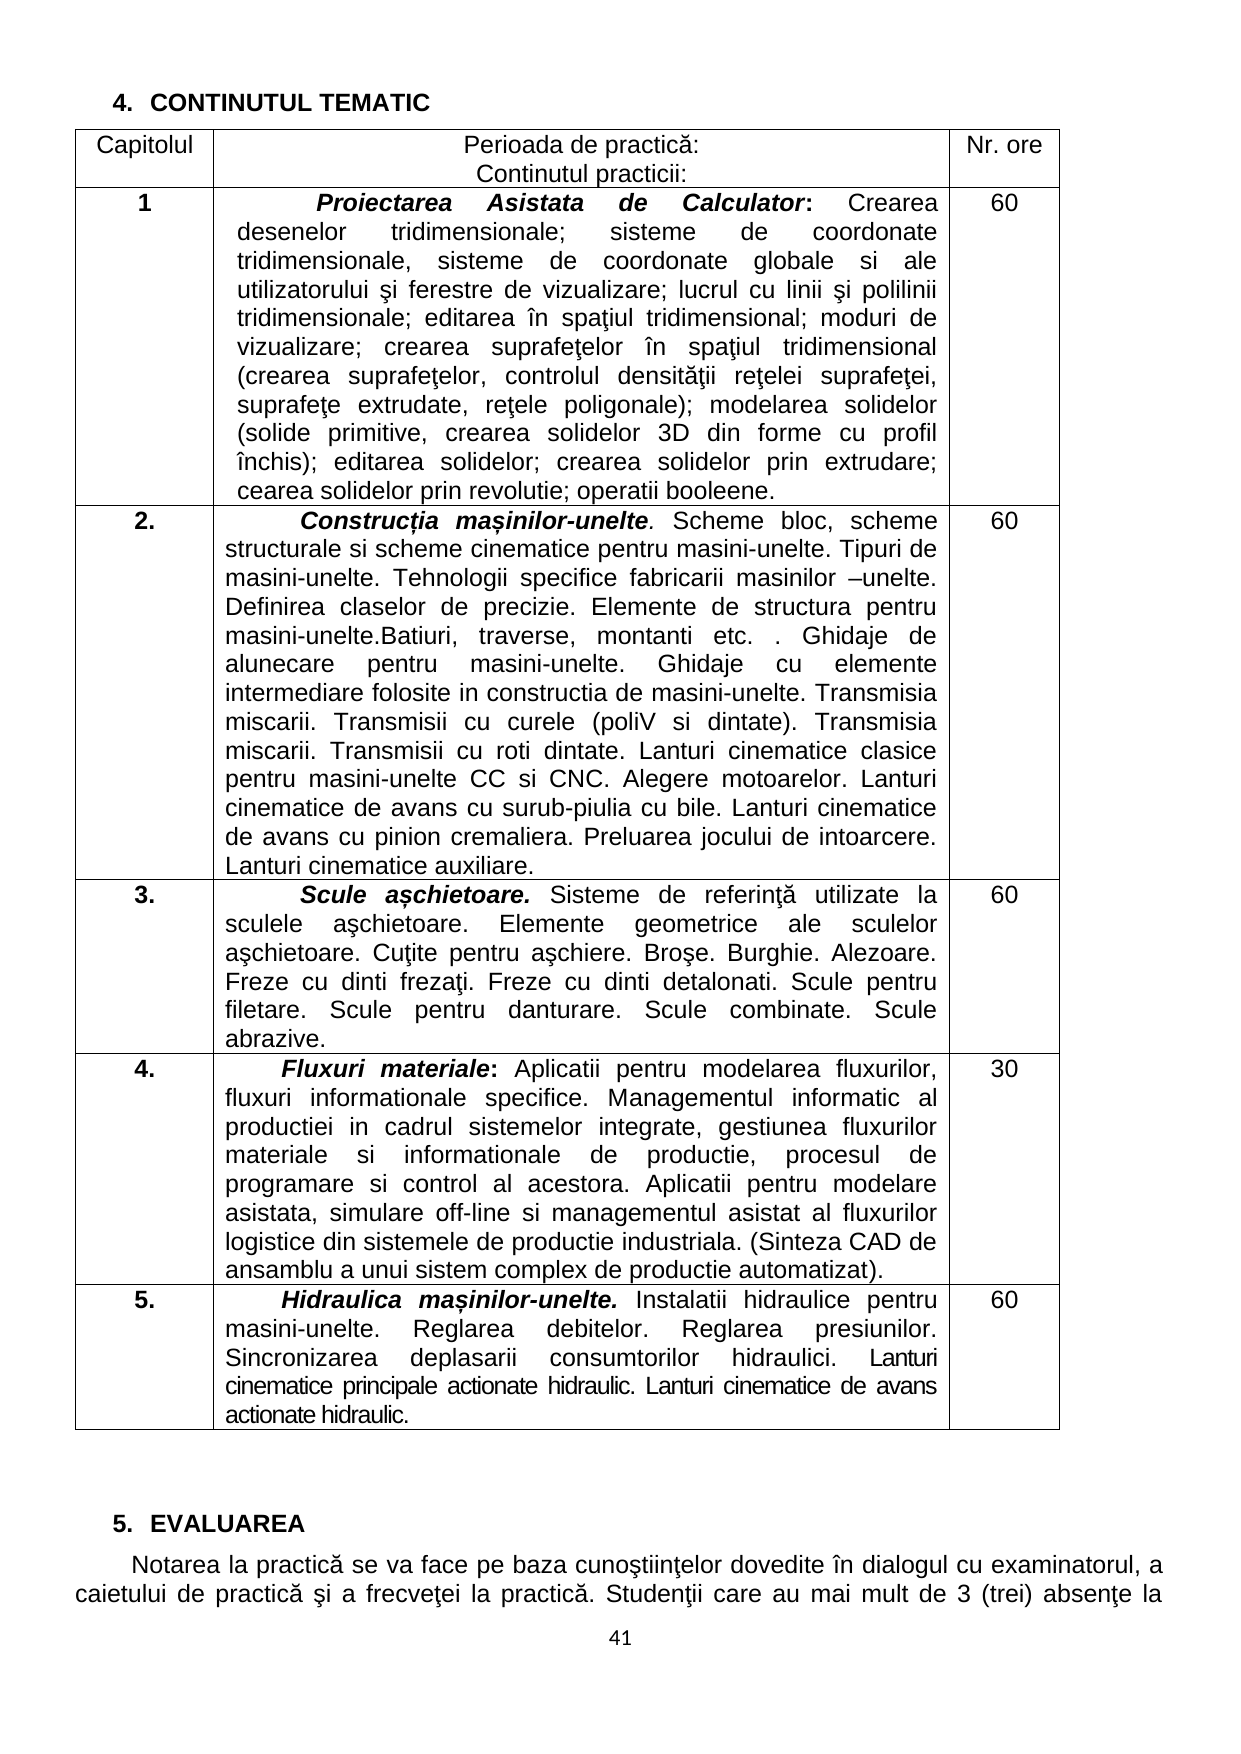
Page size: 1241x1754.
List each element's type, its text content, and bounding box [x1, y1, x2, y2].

table_cell Fluxuri materiale: Aplicatii pentru modelarea fluxurilor, fluxuri informationale specifice. Managementul informatic al productiei in cadrul sistemelor integrate, gestiunea fluxurilor materiale si informationale de productie, procesul de programare si control al acestora. Aplicatii pentru modelare asistata, simulare off-line si managementul asistat al fluxurilor logistice din sistemele de productie industriala. (Sinteza CAD de ansamblu a unui sistem complex de productie automatizat). [214, 1054, 949, 1284]
table_cell 60 [950, 188, 1059, 504]
table_cell 5. [76, 1285, 213, 1429]
table_cell 3. [76, 880, 213, 1053]
table_cell Scule așchietoare. Sisteme de referinţă utilizate la sculele aşchietoare. Elemente geometrice ale sculelor aşchietoare. Cuţite pentru aşchiere. Broşe. Burghie. Alezoare. Freze cu dinti frezaţi. Freze cu dinti detalonati. Scule pentru filetare. Scule pentru danturare. Scule combinate. Scule abrazive. [214, 880, 949, 1053]
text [75, 1550, 1165, 1607]
table_cell Construcția mașinilor-unelte. Scheme bloc, scheme structurale si scheme cinematice pentru masini-unelte. Tipuri de masini-unelte. Tehnologii specifice fabricarii masinilor –unelte. Definirea claselor de precizie. Elemente de structura pentru masini-unelte.Batiuri, traverse, montanti etc. . Ghidaje de alunecare pentru masini-unelte. Ghidaje cu elemente intermediare folosite in constructia de masini-unelte. Transmisia miscarii. Transmisii cu curele (poliV si dintate). Transmisia miscarii. Transmisii cu roti dintate. Lanturi cinematice clasice pentru masini-unelte CC si CNC. Alegere motoarelor. Lanturi cinematice de avans cu surub-piulia cu bile. Lanturi cinematice de avans cu pinion cremaliera. Preluarea jocului de intoarcere. Lanturi cinematice auxiliare. [214, 506, 949, 879]
table_header Perioada de practică: Continutul practicii: [214, 130, 949, 187]
table_cell Hidraulica mașinilor-unelte. Instalatii hidraulice pentru masini-unelte. Reglarea debitelor. Reglarea presiunilor. Sincronizarea deplasarii consumtorilor hidraulici. Lanturi cinematice principale actionate hidraulic. Lanturi cinematice de avans actionate hidraulic. [214, 1285, 949, 1429]
table_cell Proiectarea Asistata de Calculator: Crearea desenelor tridimensionale; sisteme de coordonate tridimensionale, sisteme de coordonate globale si ale utilizatorului şi ferestre de vizualizare; lucrul cu linii şi polilinii tridimensionale; editarea în spaţiul tridimensional; moduri de vizualizare; crearea suprafeţelor în spaţiul tridimensional (crearea suprafeţelor, controlul densităţii reţelei suprafeţei, suprafeţe extrudate, reţele poligonale); modelarea solidelor (solide primitive, crearea solidelor 3D din forme cu profil închis); editarea solidelor; crearea solidelor prin extrudare; cearea solidelor prin revolutie; operatii booleene. [214, 188, 949, 504]
table_cell 1 [76, 188, 213, 504]
table_cell 60 [950, 1285, 1059, 1429]
table_cell 2. [76, 506, 213, 879]
list CONTINUTUL TEMATIC [112, 87, 1165, 116]
table_header Nr. ore [950, 130, 1059, 187]
table_cell 30 [950, 1054, 1059, 1284]
table_cell 4. [76, 1054, 213, 1284]
table_cell 60 [950, 506, 1059, 879]
table_cell 60 [950, 880, 1059, 1053]
table_header Capitolul [76, 130, 213, 187]
list EVALUAREA [112, 1508, 1165, 1537]
